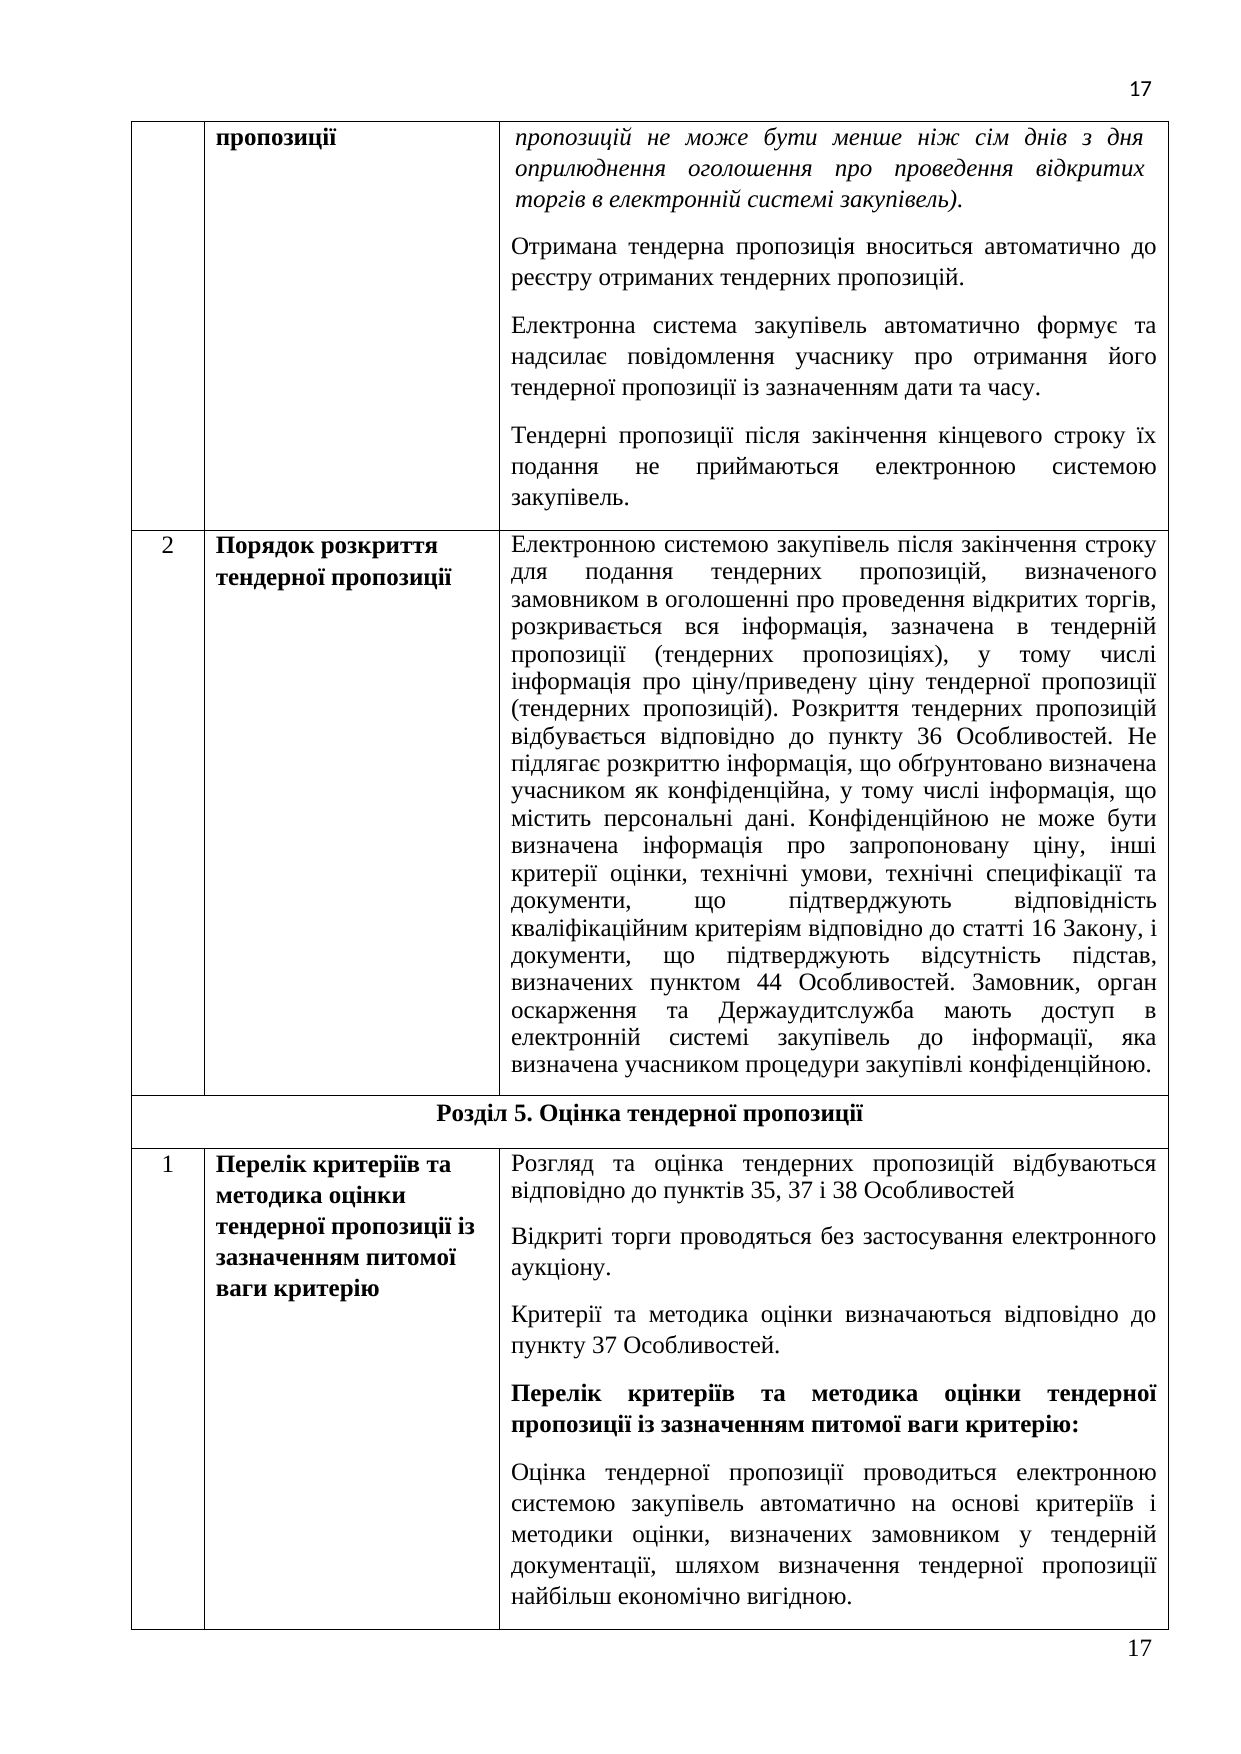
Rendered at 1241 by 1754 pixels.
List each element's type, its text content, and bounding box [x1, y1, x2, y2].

table_cell Електронною системою закупівель після закінчення строку для подання тендерних пропозицій, визначеного замовником в оголошенні про проведення відкритих торгів, розкривається вся інформація, зазначена в тендерній пропозиції (тендерних пропозиціях), у тому числі інформація про ціну/приведену ціну тендерної пропозиції (тендерних пропозицій). Розкриття тендерних пропозицій відбувається відповідно до пункту 36 Особливостей. Не підлягає розкриттю інформація, що обґрунтовано визначена учасником як конфіденційна, у тому числі інформація, що містить персональні дані. Конфіденційною не може бути визначена інформація про запропоновану ціну, інші критерії оцінки, технічні умови, технічні специфікації та документи, що підтверджують відповідність кваліфікаційним критеріям відповідно до статті 16 Закону, і документи, що підтверджують відсутність підстав, визначених пунктом 44 Особливостей. Замовник, орган оскарження та Держаудитслужба мають доступ в електронній системі закупівель до інформації, яка визначена учасником процедури закупівлі конфіденційною. [500, 531, 1168, 1095]
table_cell 2 [132, 531, 204, 1095]
table_cell Порядок розкриття тендерної пропозиції [205, 531, 499, 1095]
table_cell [500, 122, 1168, 529]
table_cell 1 [132, 1149, 204, 1629]
table_cell 1 [132, 122, 204, 529]
table_cell Розділ 5. Оцінка тендерної пропозиції [132, 1096, 1168, 1148]
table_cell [500, 1149, 1168, 1629]
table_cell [205, 122, 499, 529]
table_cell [205, 1149, 499, 1629]
